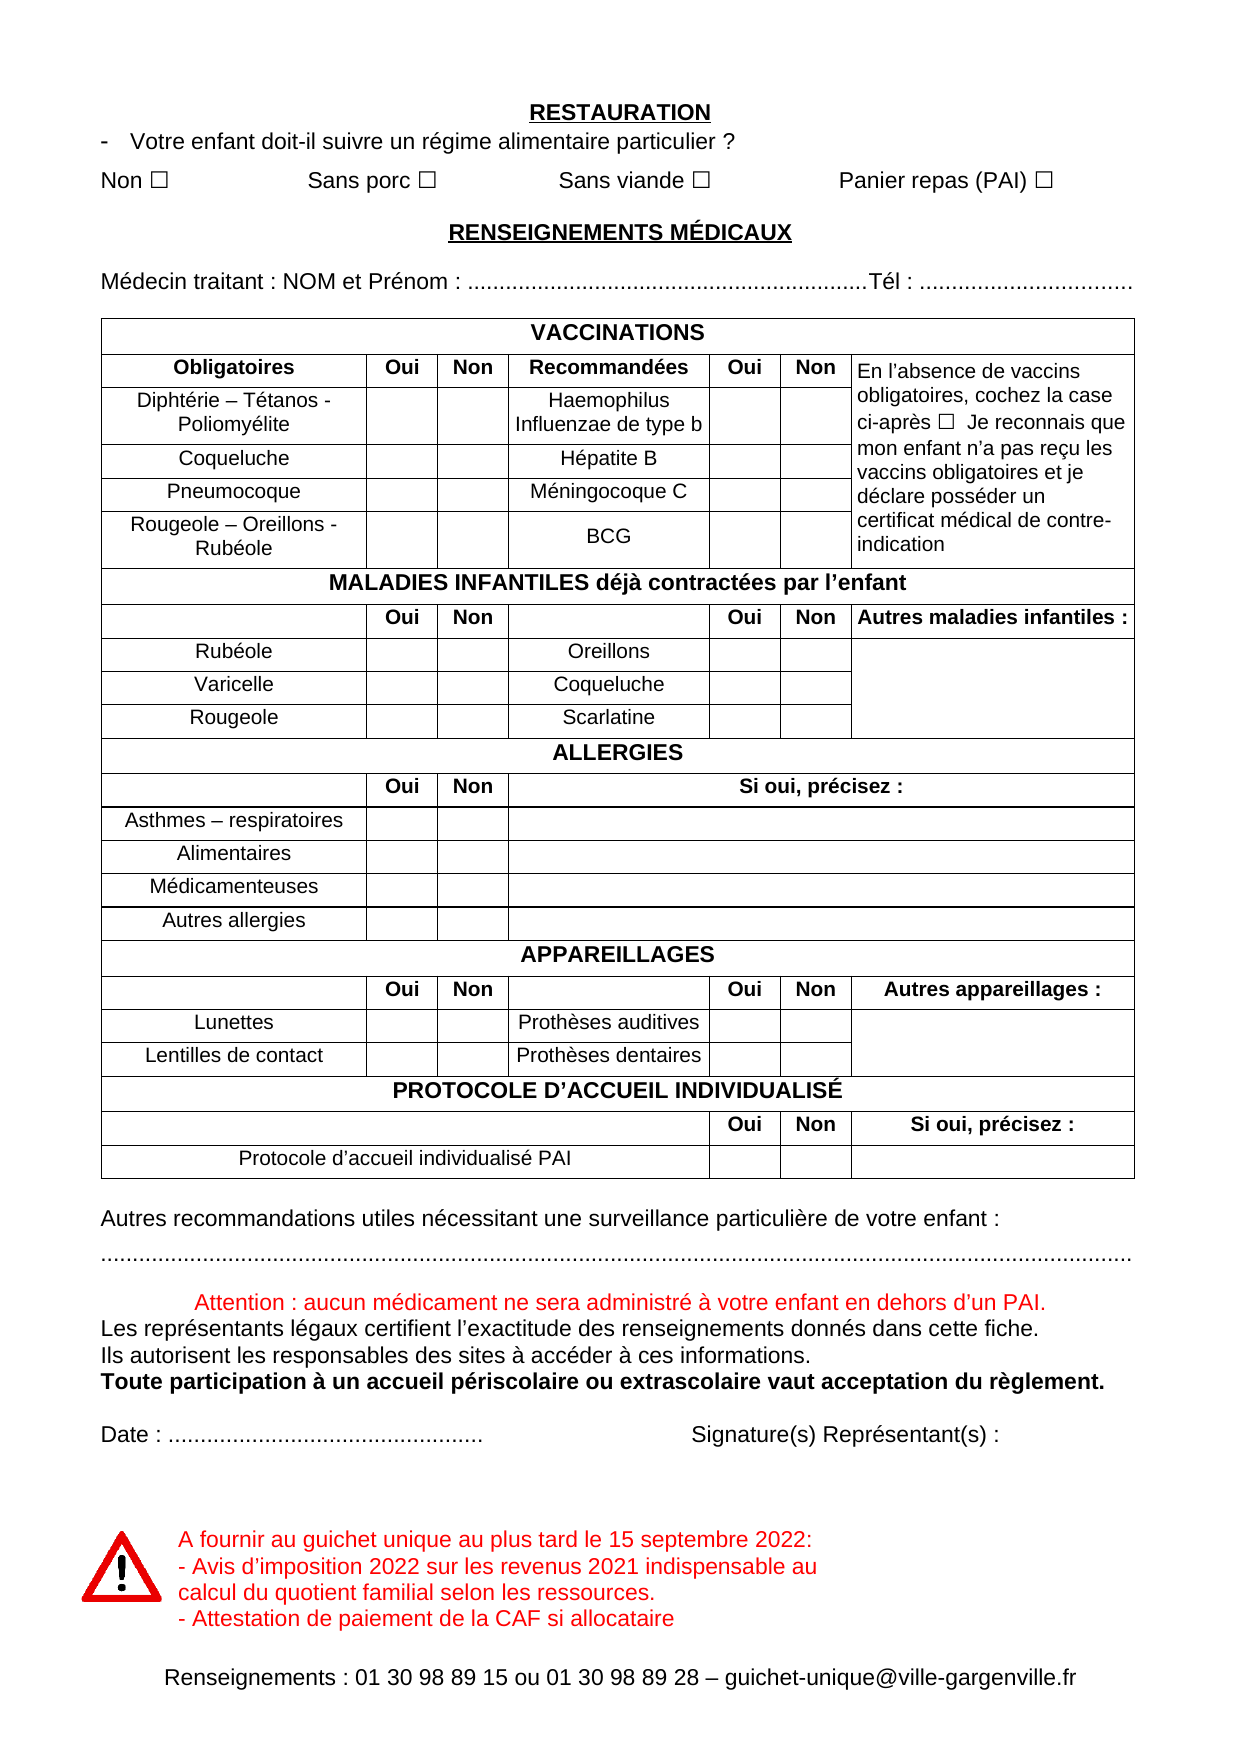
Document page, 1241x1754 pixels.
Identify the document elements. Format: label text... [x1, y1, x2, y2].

table_cell [781, 388, 851, 444]
table_cell [710, 512, 780, 568]
table_cell Hépatite B [509, 445, 709, 478]
table_cell Si oui, précisez : [509, 774, 1134, 806]
text RENSEIGNEMENTS MÉDICAUX [100, 219, 1140, 245]
table_cell [367, 1010, 437, 1042]
table_cell Rougeole – Oreillons - Rubéole [102, 512, 366, 568]
table_cell [438, 445, 508, 478]
text Autres recommandations utiles nécessitant une surveillance particulière de votre enfant : [100, 1205, 1140, 1232]
table_cell [438, 841, 508, 873]
table_cell Non [781, 977, 851, 1009]
table_cell [367, 705, 437, 737]
table_cell Scarlatine [509, 705, 709, 737]
table_cell [781, 445, 851, 478]
table_cell [852, 1146, 1134, 1178]
table_cell [367, 841, 437, 873]
table_cell [509, 874, 1134, 906]
table_cell [710, 388, 780, 444]
table_cell [367, 1043, 437, 1076]
table_cell Protocole d’accueil individualisé PAI [102, 1146, 709, 1178]
table_cell [710, 705, 780, 737]
table_cell [710, 1010, 780, 1042]
text RESTAURATION [100, 99, 1140, 126]
table_cell [438, 639, 508, 671]
table_cell [102, 605, 366, 637]
table_cell Rougeole [102, 705, 366, 737]
table_cell Si oui, précisez : [852, 1112, 1134, 1144]
table_cell Haemophilus Influenzae de type b [509, 388, 709, 444]
table_cell [509, 977, 709, 1009]
table_cell [781, 1043, 851, 1076]
table_cell [710, 639, 780, 671]
text Attention : aucun médicament ne sera administré à votre enfant en dehors d’un PAI. [100, 1289, 1140, 1315]
table_cell [781, 705, 851, 737]
table_cell [438, 908, 508, 940]
table_cell Varicelle [102, 672, 366, 704]
table_cell [852, 1010, 1134, 1076]
table_cell Non [438, 774, 508, 806]
table_cell [438, 1043, 508, 1076]
table_cell [781, 479, 851, 511]
table_cell Médicamenteuses [102, 874, 366, 906]
table_cell Pneumocoque [102, 479, 366, 511]
table_cell APPAREILLAGES [102, 941, 1134, 976]
text Médecin traitant : NOM et Prénom : Tél : [100, 268, 1140, 294]
table_cell Oui [367, 977, 437, 1009]
table_cell En l’absence de vaccins obligatoires, cochez la case ci-après Je reconnais que mon enfant n’a pas reçu les vaccins obligatoires et je déclare posséder un certificat médical de contre-indication [852, 355, 1134, 568]
table_cell [781, 639, 851, 671]
table_cell Méningocoque C [509, 479, 709, 511]
table_cell [438, 388, 508, 444]
text Les représentants légaux certifient l’exactitude des renseignements donnés dans cette fiche. [100, 1315, 1140, 1342]
table_cell [367, 874, 437, 906]
table_cell Obligatoires [102, 355, 366, 387]
table_cell [367, 388, 437, 444]
table_cell [710, 1043, 780, 1076]
table_cell [710, 479, 780, 511]
table_cell Non [781, 605, 851, 637]
table_cell Autres maladies infantiles : [852, 605, 1134, 637]
table_cell Rubéole [102, 639, 366, 671]
table_cell Diphtérie – Tétanos - Poliomyélite [102, 388, 366, 444]
table_cell [102, 1112, 709, 1144]
table_cell [438, 1010, 508, 1042]
table_cell [781, 1146, 851, 1178]
table_cell [509, 808, 1134, 840]
table_header VACCINATIONS [102, 319, 1134, 354]
table_cell [710, 1146, 780, 1178]
table_cell [102, 977, 366, 1009]
table_cell [438, 479, 508, 511]
table_cell Non [438, 977, 508, 1009]
table_cell [509, 841, 1134, 873]
table_cell [710, 672, 780, 704]
table_cell Lunettes [102, 1010, 366, 1042]
table_cell [438, 672, 508, 704]
table_cell [781, 672, 851, 704]
table_cell Autres appareillages : [852, 977, 1134, 1009]
table_cell [367, 908, 437, 940]
table_cell [367, 672, 437, 704]
table_cell Prothèses dentaires [509, 1043, 709, 1076]
table_cell Coqueluche [102, 445, 366, 478]
table_cell [367, 512, 437, 568]
table_cell Non [438, 605, 508, 637]
table_cell [438, 808, 508, 840]
table_cell Oui [710, 977, 780, 1009]
table_cell Autres allergies [102, 908, 366, 940]
table_cell Oui [710, 1112, 780, 1144]
table_cell [438, 512, 508, 568]
table_cell [367, 479, 437, 511]
list Votre enfant doit-il suivre un régime alimentaire particulier ? [100, 128, 1140, 154]
table_cell Non [781, 355, 851, 387]
table_cell Non [781, 1112, 851, 1144]
table_cell [781, 1010, 851, 1042]
table_cell [367, 639, 437, 671]
table_cell [710, 445, 780, 478]
table_cell [367, 808, 437, 840]
table_cell Coqueluche [509, 672, 709, 704]
table_cell Lentilles de contact [102, 1043, 366, 1076]
table_cell Oui [710, 605, 780, 637]
table_cell Oui [367, 355, 437, 387]
text Ils autorisent les responsables des sites à accéder à ces informations. [100, 1342, 1140, 1368]
table_cell MALADIES INFANTILES déjà contractées par l’enfant [102, 569, 1134, 604]
text Non Sans porc Sans viande Panier repas (PAI) [100, 164, 1140, 196]
picture [81, 1531, 162, 1602]
table_cell Oreillons [509, 639, 709, 671]
table_cell Oui [367, 774, 437, 806]
table_cell Asthmes – respiratoires [102, 808, 366, 840]
table_cell Oui [710, 355, 780, 387]
table_cell [509, 908, 1134, 940]
table_cell [852, 639, 1134, 737]
table_cell [102, 774, 366, 806]
table_cell [367, 445, 437, 478]
table_cell Oui [367, 605, 437, 637]
table_cell Recommandées [509, 355, 709, 387]
table_cell Prothèses auditives [509, 1010, 709, 1042]
text Toute participation à un accueil périscolaire ou extrascolaire vaut acceptation du règlement. [100, 1368, 1140, 1394]
table_cell Alimentaires [102, 841, 366, 873]
table_cell BCG [509, 512, 709, 568]
table_cell [438, 705, 508, 737]
table_cell [438, 874, 508, 906]
text Date : Signature(s) Représentant(s) : [100, 1421, 1140, 1447]
table_cell PROTOCOLE D’ACCUEIL INDIVIDUALISÉ [102, 1077, 1134, 1111]
table_cell ALLERGIES [102, 739, 1134, 773]
table_cell [509, 605, 709, 637]
table_cell [781, 512, 851, 568]
table_cell Non [438, 355, 508, 387]
